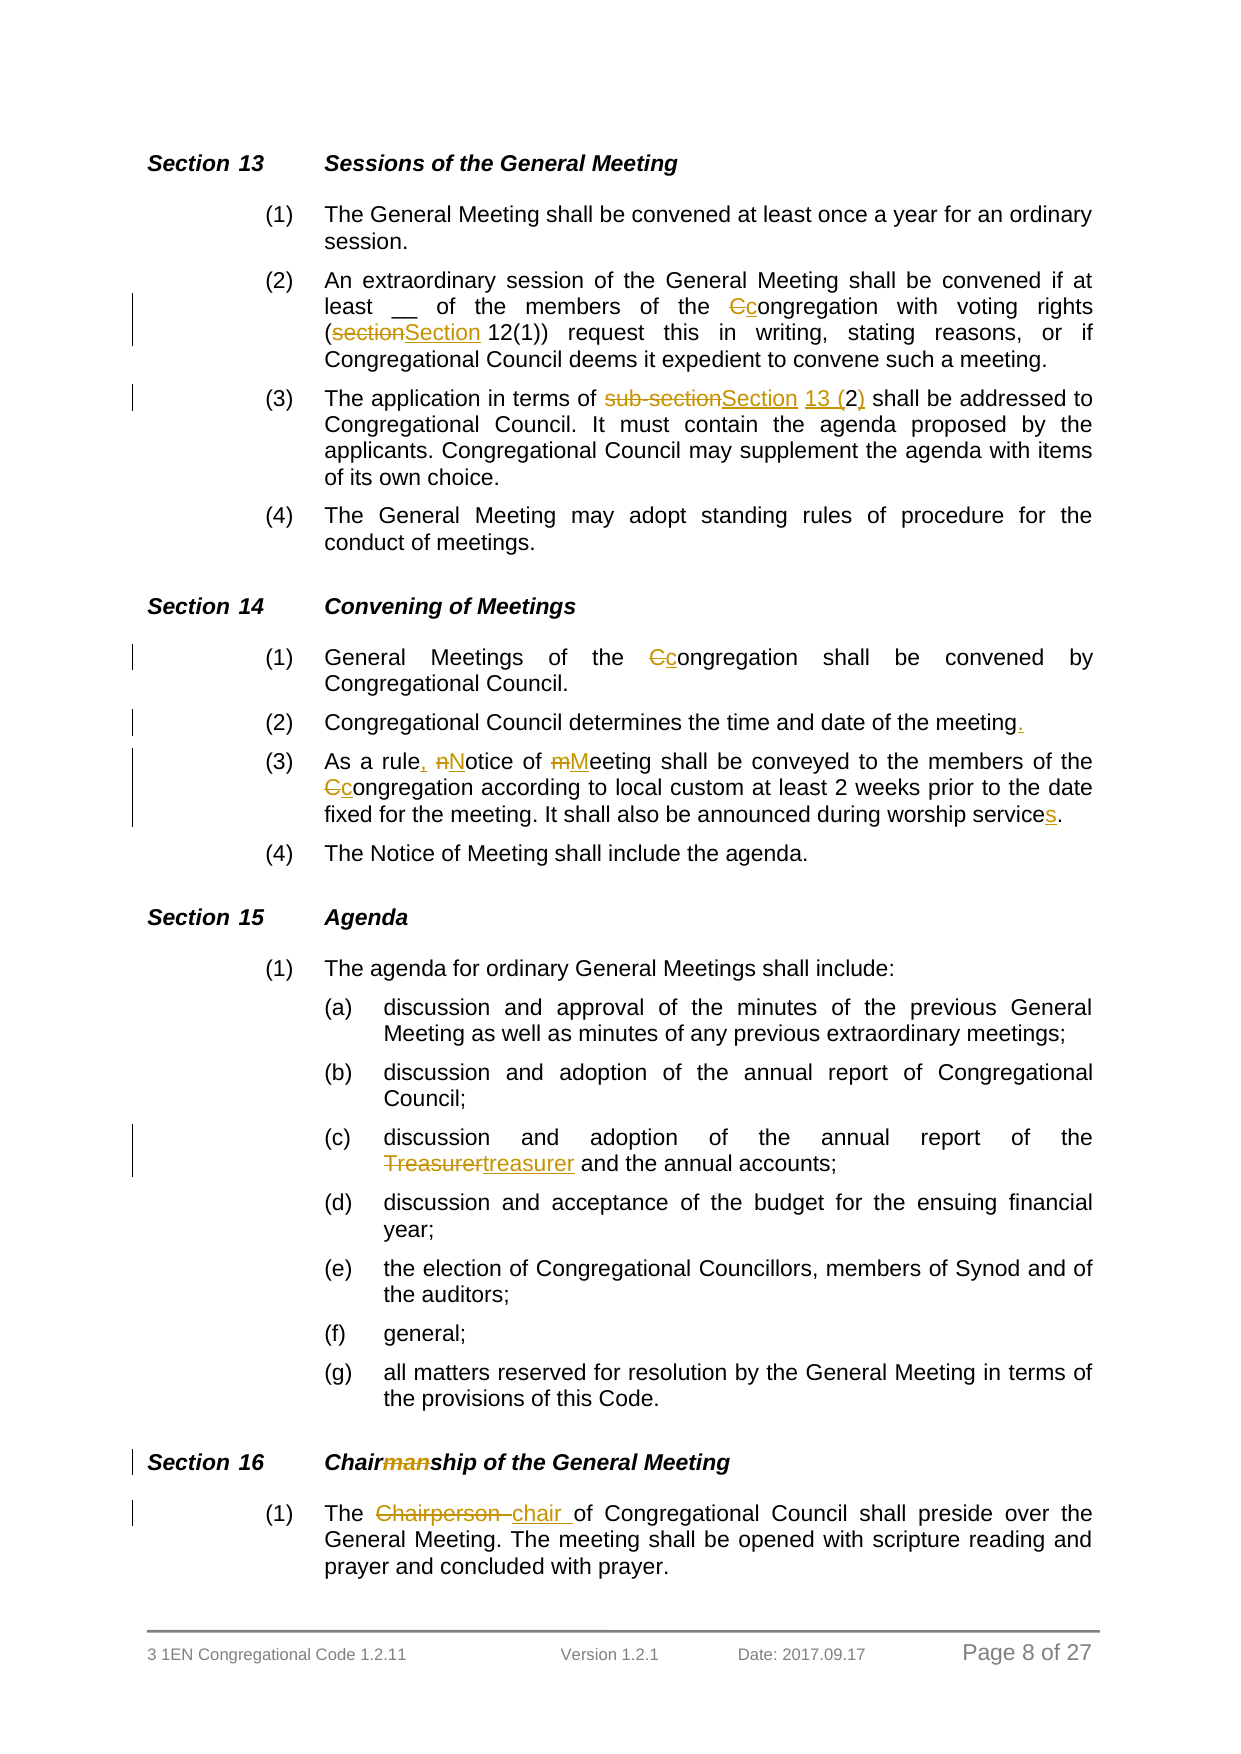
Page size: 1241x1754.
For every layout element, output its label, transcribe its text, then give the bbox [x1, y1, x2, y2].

subtitle Section 16 Chairship of the General Meeting [147, 1449, 1093, 1475]
text (a) discussion and approval of the minutes of the previous General Meeting as well as minutes of any previous extraordinary meetings; [147, 994, 1093, 1046]
text (d) discussion and acceptance of the budget for the ensuing financial year; [147, 1189, 1093, 1242]
text (4) The Notice of Meeting shall include the agenda. [147, 839, 1093, 866]
subtitle Section 15 Agenda [147, 903, 1093, 930]
text (3) The application in terms of 2 shall be addressed to Congregational Council. It must contain the agenda proposed by the applicants. Congregational Council may supplement the agenda with items of its own choice. [147, 384, 1093, 490]
text (1) The General Meeting shall be convened at least once a year for an ordinary session. [147, 201, 1093, 254]
text (3) As a rule otice of eeting shall be conveyed to the members of the ongregation according to local custom at least 2 weeks prior to the date fixed for the meeting. It shall also be announced during worship service. [147, 748, 1093, 827]
text (1) General Meetings of the ongregation shall be convened by Congregational Council. [147, 644, 1093, 697]
text (1) The agenda for ordinary General Meetings shall include: [147, 955, 1093, 981]
subtitle Section 14 Convening of Meetings [147, 593, 1093, 619]
subtitle Section 13 Sessions of the General Meeting [147, 150, 1093, 176]
text (c) discussion and adoption of the annual report of the and the annual accounts; [147, 1124, 1093, 1177]
text (b) discussion and adoption of the annual report of Congregational Council; [147, 1059, 1093, 1112]
text (f) general; [147, 1320, 1093, 1346]
text (e) the election of Congregational Councillors, members of Synod and of the auditors; [147, 1254, 1093, 1307]
text (1) The of Congregational Council shall preside over the General Meeting. The meeting shall be opened with scripture reading and prayer and concluded with prayer. [147, 1500, 1093, 1579]
text (2) An extraordinary session of the General Meeting shall be convened if at least __ of the members of the ongregation with voting rights ( 12(1)) request this in writing, stating reasons, or if Congregational Council deems it expedient to convene such a meeting. [147, 267, 1093, 372]
text (2) Congregational Council determines the time and date of the meeting [147, 709, 1093, 736]
text (g) all matters reserved for resolution by the General Meeting in terms of the provisions of this Code. [147, 1358, 1093, 1411]
text (4) The General Meeting may adopt standing rules of procedure for the conduct of meetings. [147, 502, 1093, 555]
